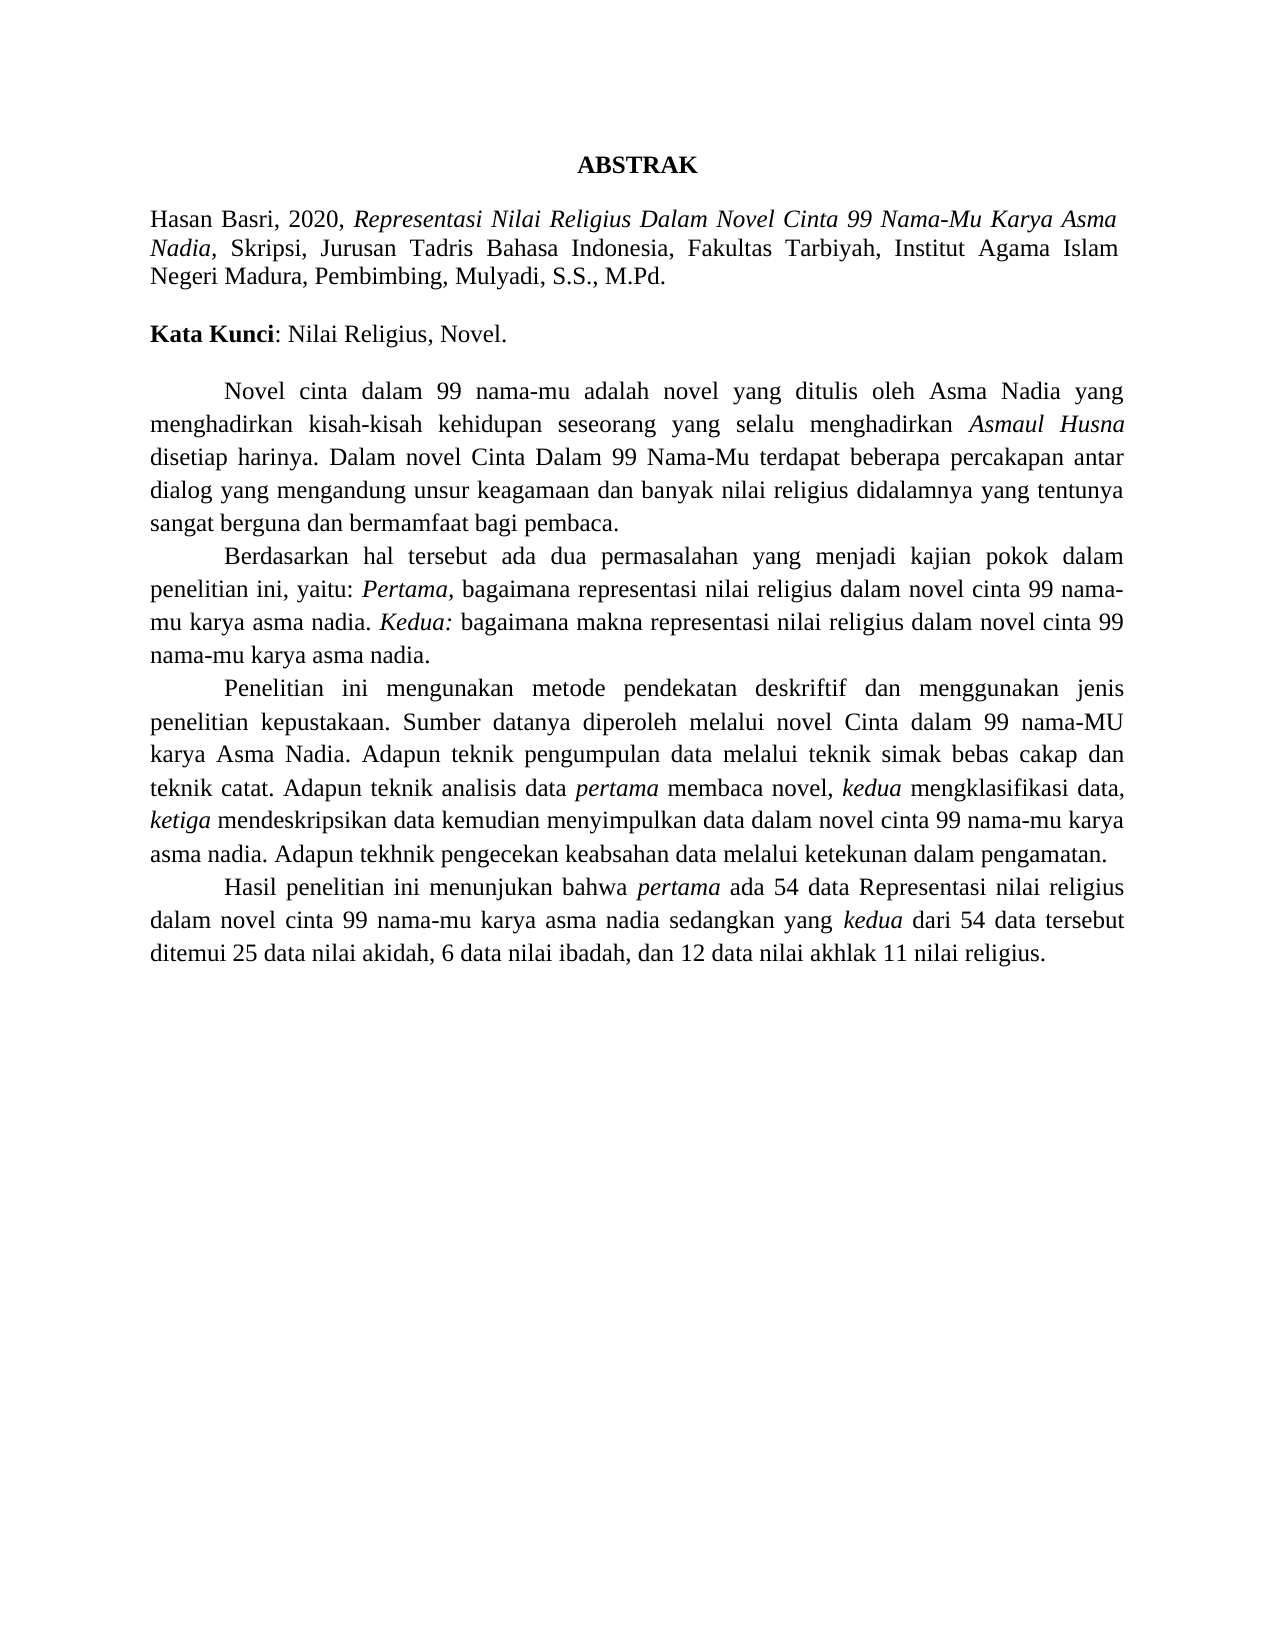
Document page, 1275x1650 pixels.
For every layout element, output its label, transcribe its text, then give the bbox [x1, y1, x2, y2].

list Berdasarkan hal tersebut ada dua permasalahan yang menjadi kajian pokok dalam penelitian ini, yaitu: Pertama, bagaimana representasi nilai religius dalam novel cinta 99 nama-mu karya asma nadia. Kedua: bagaimana makna representasi nilai religius dalam novel cinta 99 nama-mu karya asma nadia. [150, 541, 1125, 669]
text ABSTRAK [150, 150, 1125, 179]
list Novel cinta dalam 99 nama-mu adalah novel yang ditulis oleh Asma Nadia yang menghadirkan kisah-kisah kehidupan seseorang yang selalu menghadirkan Asmaul Husna disetiap harinya. Dalam novel Cinta Dalam 99 Nama-Mu terdapat beberapa percakapan antar dialog yang mengandung unsur keagamaan dan banyak nilai religius didalamnya yang tentunya sangat berguna dan bermamfaat bagi pembaca. [150, 376, 1125, 537]
text Hasan Basri, 2020, Representasi Nilai Religius Dalam Novel Cinta 99 Nama-Mu Karya Asma Nadia, Skripsi, Jurusan Tadris Bahasa Indonesia, Fakultas Tarbiyah, Institut Agama Islam Negeri Madura, Pembimbing, Mulyadi, S.S., M.Pd. [150, 204, 1120, 290]
list Penelitian ini mengunakan metode pendekatan deskriftif dan menggunakan jenis penelitian kepustakaan. Sumber datanya diperoleh melalui novel Cinta dalam 99 nama-MU karya Asma Nadia. Adapun teknik pengumpulan data melalui teknik simak bebas cakap dan teknik catat. Adapun teknik analisis data pertama membaca novel, kedua mengklasifikasi data, ketiga mendeskripsikan data kemudian menyimpulkan data dalam novel cinta 99 nama-mu karya asma nadia. Adapun tekhnik pengecekan keabsahan data melalui ketekunan dalam pengamatan. [150, 673, 1125, 867]
text Kata Kunci: Nilai Religius, Novel. [150, 319, 1125, 348]
list Hasil penelitian ini menunjukan bahwa pertama ada 54 data Representasi nilai religius dalam novel cinta 99 nama-mu karya asma nadia sedangkan yang kedua dari 54 data tersebut ditemui 25 data nilai akidah, 6 data nilai ibadah, dan 12 data nilai akhlak 11 nilai religius. [150, 872, 1125, 966]
